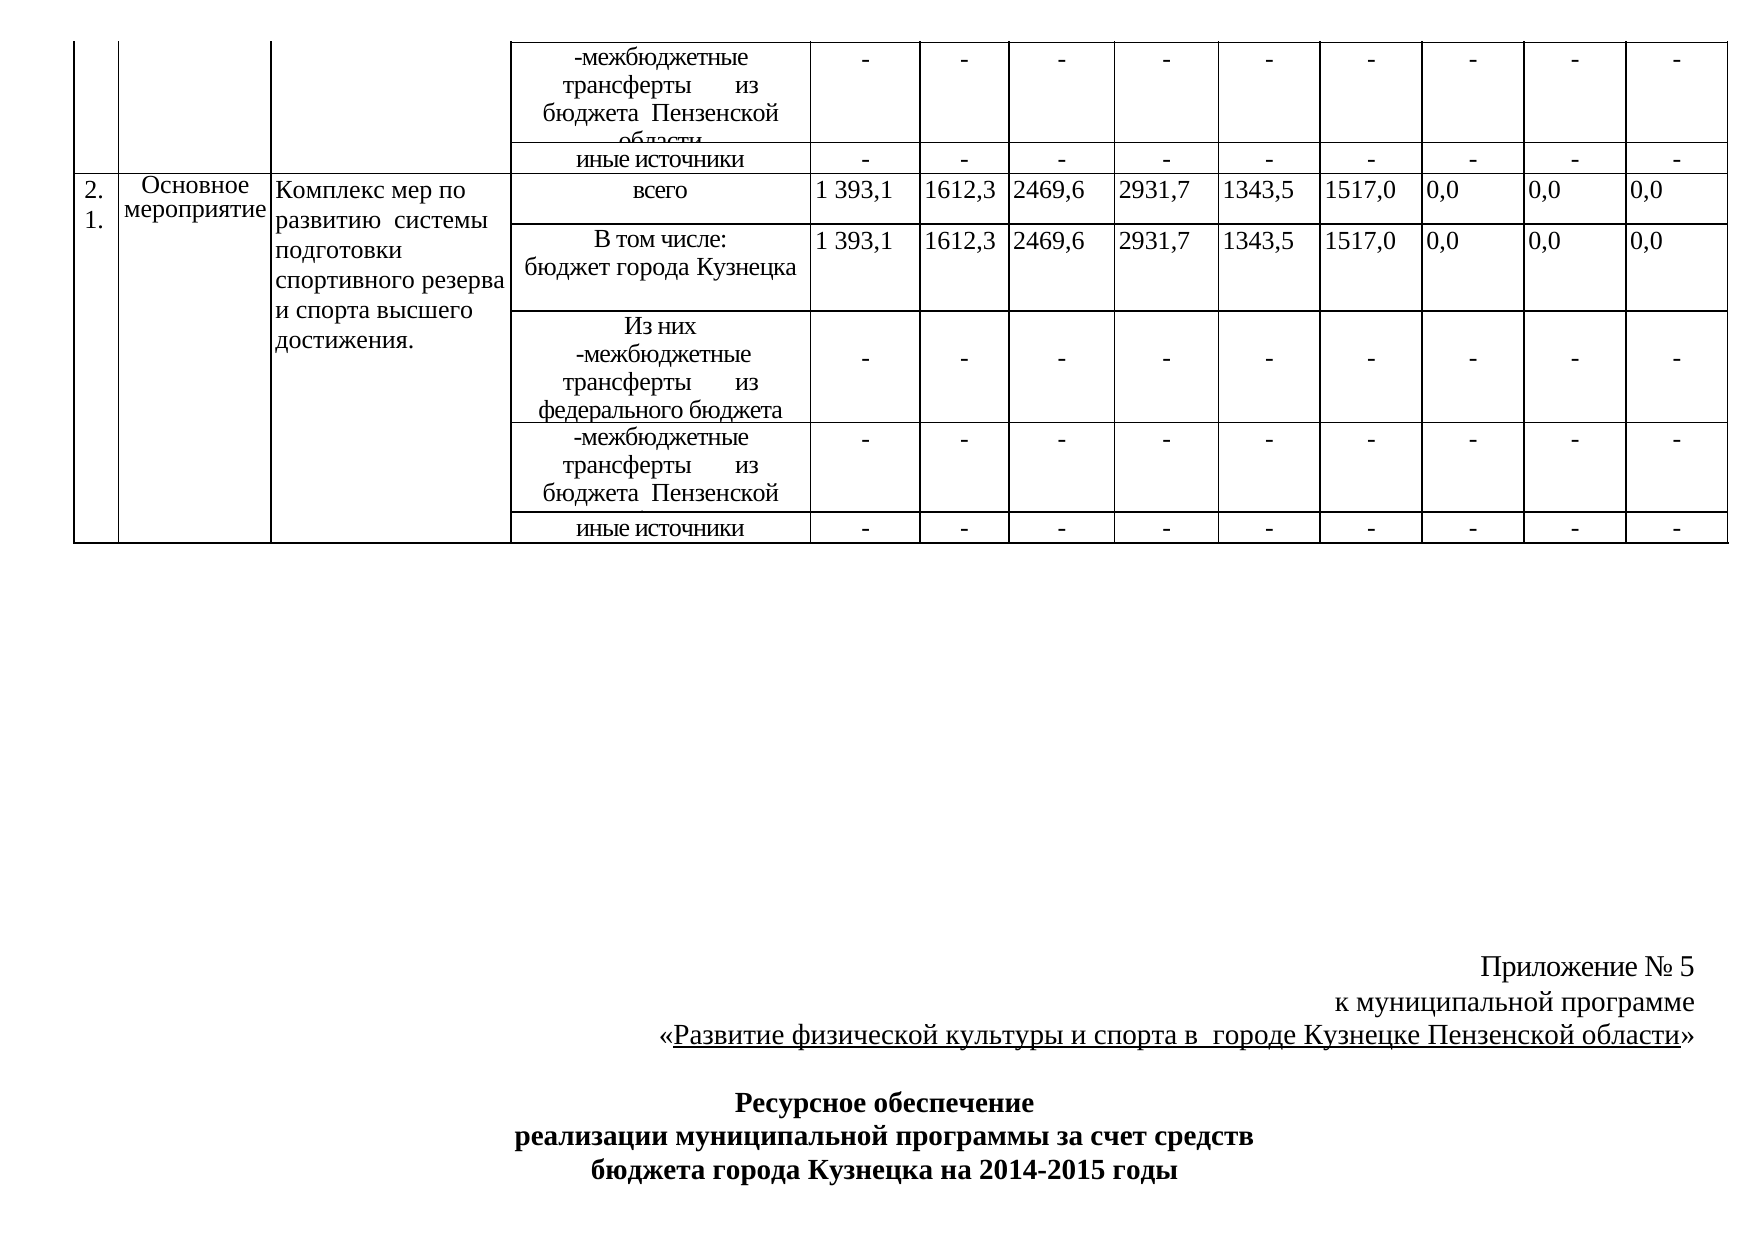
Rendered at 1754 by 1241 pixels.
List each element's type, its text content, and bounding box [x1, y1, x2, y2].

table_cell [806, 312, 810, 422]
table_cell - [921, 43, 1008, 142]
table_cell 2469,6 [1010, 225, 1114, 310]
table_cell - [811, 312, 919, 422]
table_cell 0,0 [1627, 225, 1727, 310]
table_cell - [1321, 423, 1421, 511]
table_cell 2931,7 [1115, 174, 1218, 223]
table_cell - [1010, 43, 1114, 142]
table_cell - [1321, 43, 1421, 142]
table_cell Основное мероприятие [119, 174, 270, 542]
table_cell 1612,3 [921, 174, 1008, 223]
table_cell - [1525, 423, 1625, 511]
table_cell Комплекс мер по развитию системы подготовки спортивного резерва и спорта высшего достижения. [272, 174, 510, 542]
table_cell 2.1. [75, 174, 118, 542]
text Ресурсное обеспечение [74, 1085, 1695, 1118]
table_cell 1 393,1 [811, 174, 919, 223]
table_cell 1517,0 [1321, 225, 1421, 310]
text бюджета города Кузнецка на 2014-2015 годы [74, 1152, 1695, 1185]
table_cell - [1627, 423, 1727, 511]
table_cell - [1423, 312, 1523, 422]
table_cell - [1115, 43, 1218, 142]
table_cell - [1115, 312, 1218, 422]
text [74, 1017, 1695, 1051]
table_cell 2931,7 [1115, 225, 1218, 310]
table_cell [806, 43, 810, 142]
table_cell - [1627, 312, 1727, 422]
table_cell - [1010, 312, 1114, 422]
table_cell - [1423, 43, 1523, 142]
table_cell - [1115, 423, 1218, 511]
table_cell 1343,5 [1219, 174, 1319, 223]
table_cell - [1525, 43, 1625, 142]
table_cell 1517,0 [1321, 174, 1421, 223]
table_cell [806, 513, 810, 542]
table_cell - [1219, 43, 1319, 142]
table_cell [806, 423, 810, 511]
table_cell - [1321, 312, 1421, 422]
table_cell В том числе: бюджет города Кузнецка [512, 225, 810, 310]
text реализации муниципальной программы за счет средств [74, 1118, 1695, 1152]
table_cell 0,0 [1423, 225, 1523, 310]
table_cell 1343,5 [1219, 225, 1319, 310]
text к муниципальной программе [74, 984, 1695, 1017]
table_cell - [811, 423, 919, 511]
table_cell - [1219, 423, 1319, 511]
table_cell - [811, 43, 919, 142]
table_cell 0,0 [1423, 174, 1523, 223]
table_cell - [1423, 423, 1523, 511]
table_cell 2469,6 [1010, 174, 1114, 223]
table_cell - [1010, 423, 1114, 511]
table_cell 1612,3 [921, 225, 1008, 310]
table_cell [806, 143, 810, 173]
table_cell - [1219, 312, 1319, 422]
table_cell - [1627, 43, 1727, 142]
table_cell - [921, 312, 1008, 422]
table_cell 0,0 [1627, 174, 1727, 223]
table_cell всего [512, 174, 810, 223]
table_cell - [1525, 312, 1625, 422]
table_cell 0,0 [1525, 174, 1625, 223]
table_cell 0,0 [1525, 225, 1625, 310]
text Приложение № 5 [74, 950, 1695, 984]
table_cell - [921, 423, 1008, 511]
table_cell 1 393,1 [811, 225, 919, 310]
